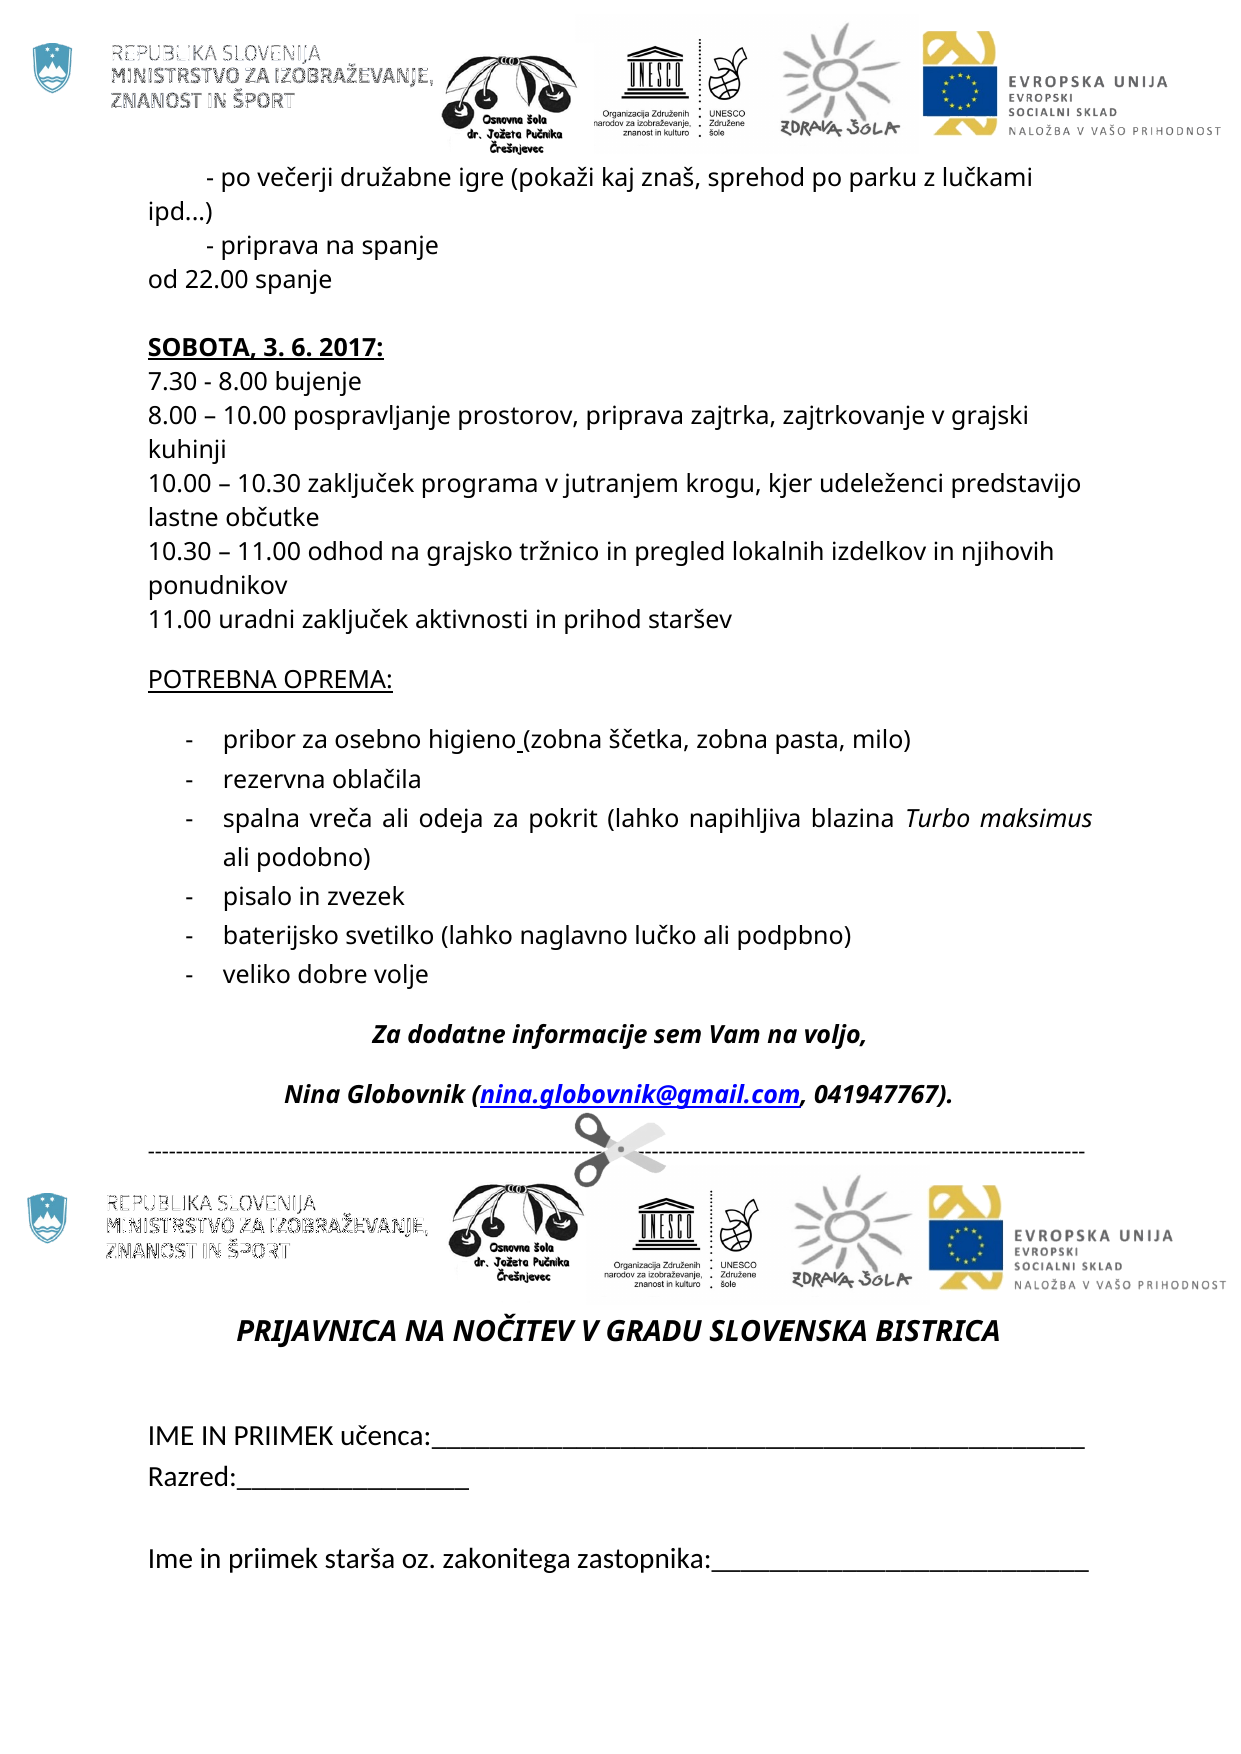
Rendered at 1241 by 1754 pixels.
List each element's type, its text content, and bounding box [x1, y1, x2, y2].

list rezervna oblačila [185, 761, 1093, 795]
text 11.00 uradni zaključek aktivnosti in prihod staršev [148, 602, 1093, 636]
text 7.30 - 8.00 bujenje [148, 364, 1093, 398]
picture [32, 14, 1224, 159]
list veliko dobre volje [185, 957, 1093, 991]
text -------------------------------------------------------------------------------------------------------------------------------------- [148, 1137, 572, 1165]
text - po večerji družabne igre (pokaži kaj znaš, sprehod po parku z lučkami ipd...) [148, 159, 1093, 227]
picture [439, 1165, 1229, 1305]
text POTREBNA OPREMA: [148, 662, 1093, 696]
text 10.30 – 11.00 odhod na grajsko tržnico in pregled lokalnih izdelkov in njihovih ponudnikov [148, 534, 1093, 602]
text 8.00 – 10.00 pospravljanje prostorov, priprava zajtrka, zajtrkovanje v grajski kuhinji [148, 398, 1093, 466]
text - priprava na spanje [148, 227, 1093, 261]
picture [27, 1193, 428, 1261]
list baterijsko svetilko (lahko naglavno lučko ali podpbno) [185, 918, 1093, 952]
text Razred:________________ [148, 1458, 1093, 1494]
text 10.00 – 10.30 zaključek programa v jutranjem krogu, kjer udeleženci predstavijo lastne občutke [148, 466, 1093, 534]
text od 22.00 spanje [148, 261, 1093, 296]
text SOBOTA, 3. 6. 2017: [148, 329, 1093, 364]
text Nina Globovnik (nina.globovnik@gmail.com, 041947767). [148, 1077, 1093, 1111]
list spalna vreča ali odeja za pokrit (lahko napihljiva blazina Turbo maksimus ali podobno) [185, 800, 1093, 874]
list pribor za osebno higieno (zobna ščetka, zobna pasta, milo) [185, 722, 1093, 756]
text Ime in priimek starša oz. zakonitega zastopnika:__________________________ [148, 1540, 1093, 1576]
text PRIJAVNICA NA NOČITEV V GRADU SLOVENSKA BISTRICA [148, 1310, 1093, 1350]
text -------------------------------------------------------------------------------------------------------------------------------------- [668, 1137, 1093, 1165]
text Za dodatne informacije sem Vam na voljo, [148, 1017, 1093, 1051]
text IME IN PRIIMEK učenca:_____________________________________________ [148, 1417, 1093, 1453]
list pisalo in zvezek [185, 879, 1093, 913]
